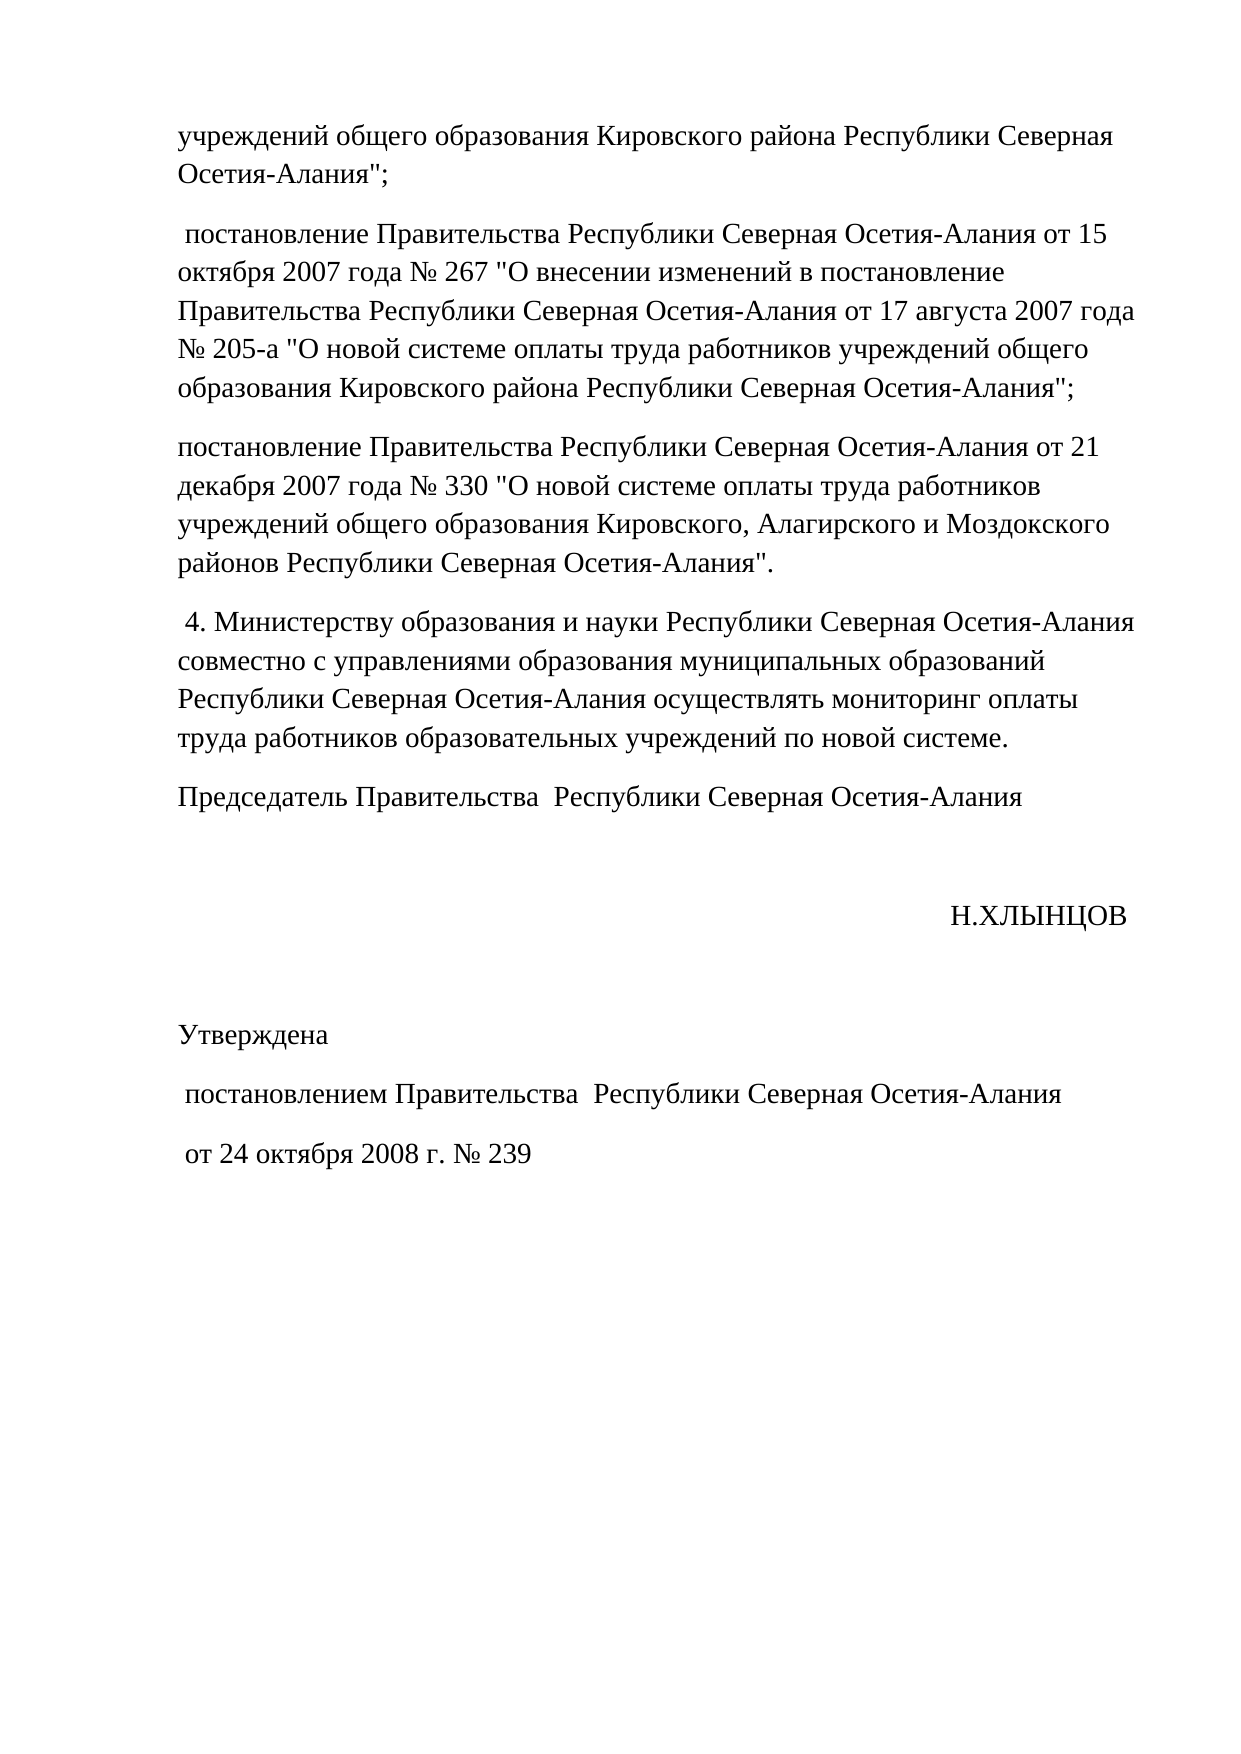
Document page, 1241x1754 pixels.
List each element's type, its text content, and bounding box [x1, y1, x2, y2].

text Н.ХЛЫНЦОВ [177, 898, 1152, 932]
text постановлением Правительства Республики Северная Осетия-Алания [177, 1076, 1152, 1110]
text от 24 октября 2008 г. № 239 [177, 1136, 1152, 1169]
text постановление Правительства Республики Северная Осетия-Алания от 15 октября 2007 года № 267 "О внесении изменений в постановление Правительства Республики Северная Осетия-Алания от 17 августа 2007 года № 205-а "О новой системе оплаты труда работников учреждений общего образования Кировского района Республики Северная Осетия-Алания"; [177, 216, 1152, 404]
text Утверждена [177, 1017, 1152, 1051]
text постановление Правительства Республики Северная Осетия-Алания от 21 декабря 2007 года № 330 "О новой системе оплаты труда работников учреждений общего образования Кировского, Алагирского и Моздокского районов Республики Северная Осетия-Алания". [177, 429, 1152, 579]
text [177, 118, 1152, 190]
text Председатель Правительства Республики Северная Осетия-Алания [177, 779, 1152, 813]
text 4. Министерству образования и науки Республики Северная Осетия-Алания совместно с управлениями образования муниципальных образований Республики Северная Осетия-Алания осуществлять мониторинг оплаты труда работников образовательных учреждений по новой системе. [177, 604, 1152, 754]
